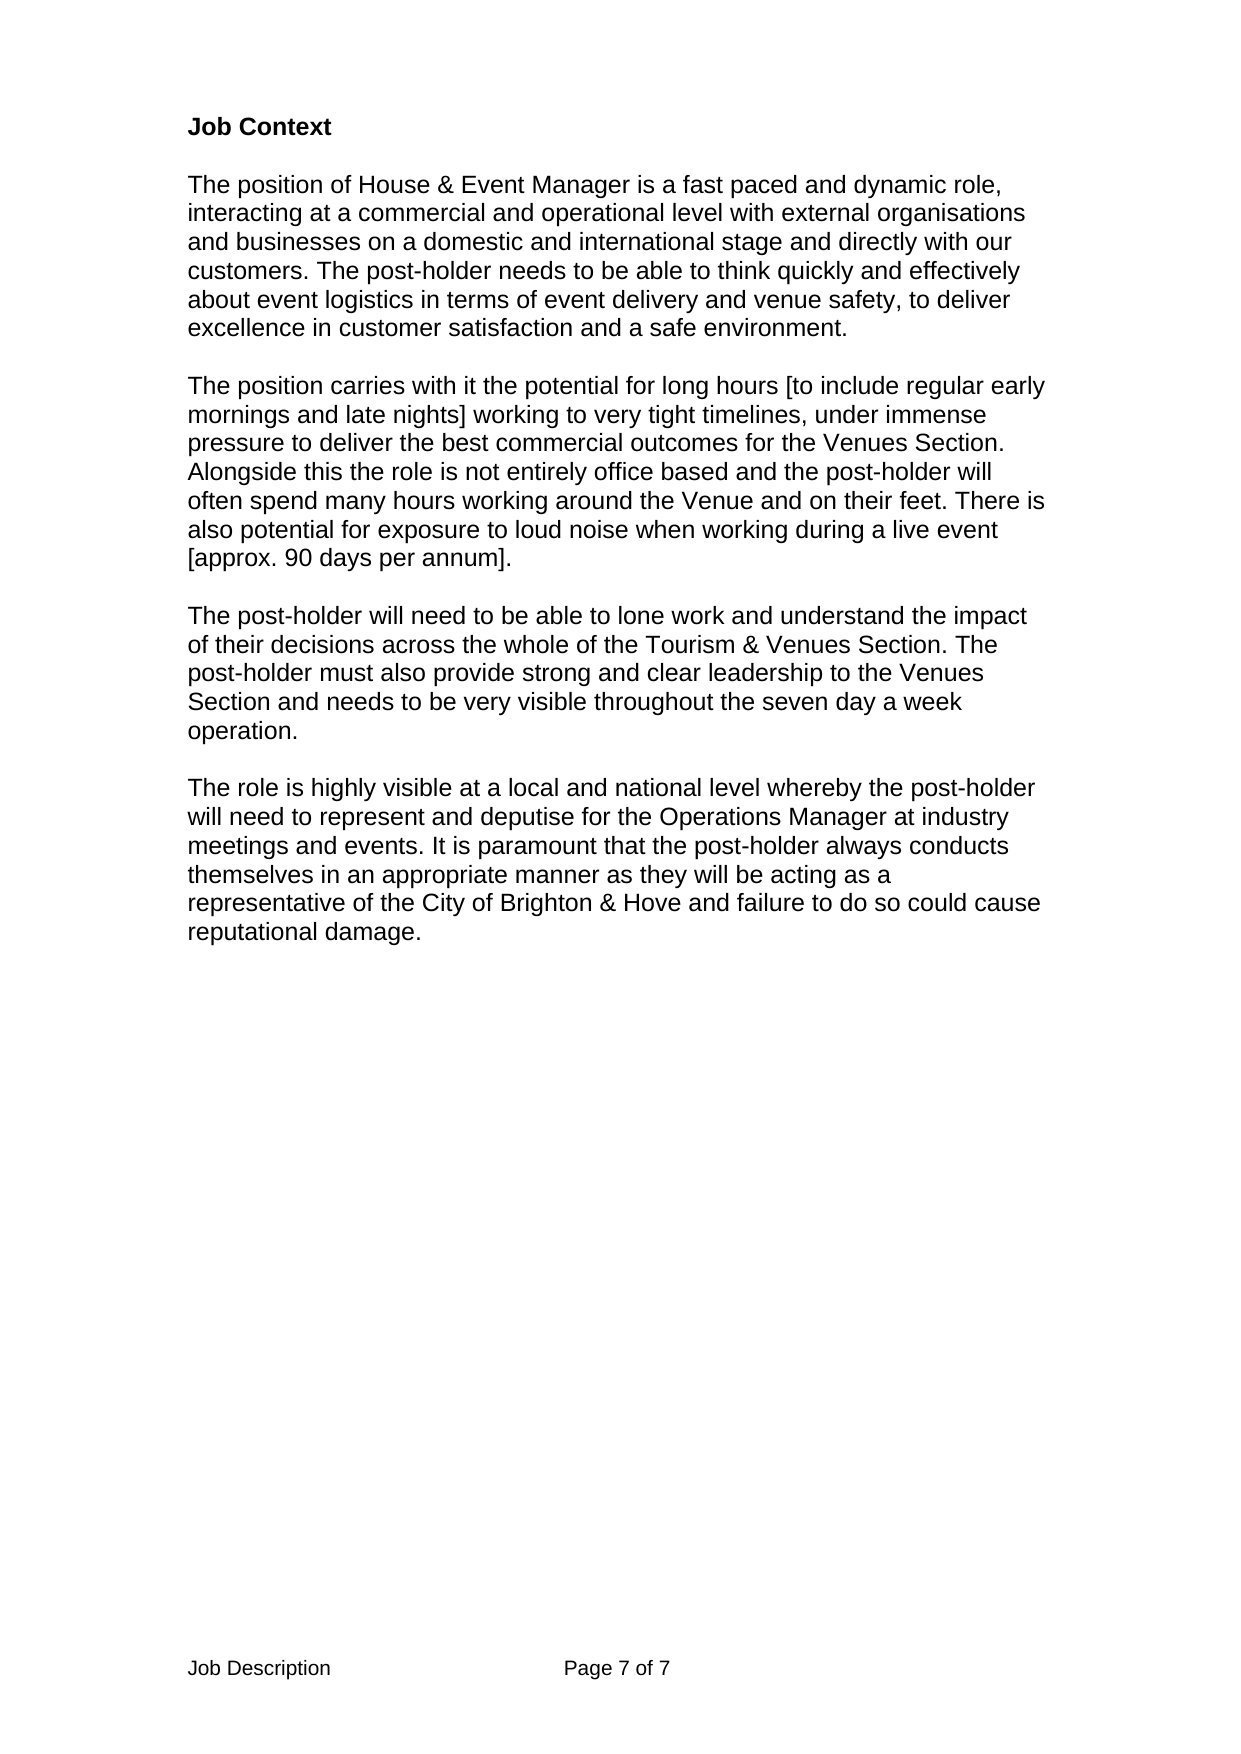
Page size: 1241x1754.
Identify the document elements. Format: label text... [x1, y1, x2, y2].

text The role is highly visible at a local and national level whereby the post-holder will need to represent and deputise for the Operations Manager at industry meetings and events. It is paramount that the post-holder always conducts themselves in an appropriate manner as they will be acting as a representative of the City of Brighton & Hove and failure to do so could cause reputational damage. [187, 773, 1053, 946]
text The post-holder will need to be able to lone work and understand the impact of their decisions across the whole of the Tourism & Venues Section. The post-holder must also provide strong and clear leadership to the Venues Section and needs to be very visible throughout the seven day a week operation. [187, 601, 1053, 745]
text The position of House & Event Manager is a fast paced and dynamic role, interacting at a commercial and operational level with external organisations and businesses on a domestic and international stage and directly with our customers. The post-holder needs to be able to think quickly and effectively about event logistics in terms of event delivery and venue safety, to deliver excellence in customer satisfaction and a safe environment. [187, 170, 1053, 371]
text Job Context [187, 112, 1053, 141]
text The position carries with it the potential for long hours [to include regular early mornings and late nights] working to very tight timelines, under immense pressure to deliver the best commercial outcomes for the Venues Section. Alongside this the role is not entirely office based and the post-holder will often spend many hours working around the Venue and on their feet. There is also potential for exposure to loud noise when working during a live event [approx. 90 days per annum]. [187, 371, 1053, 572]
